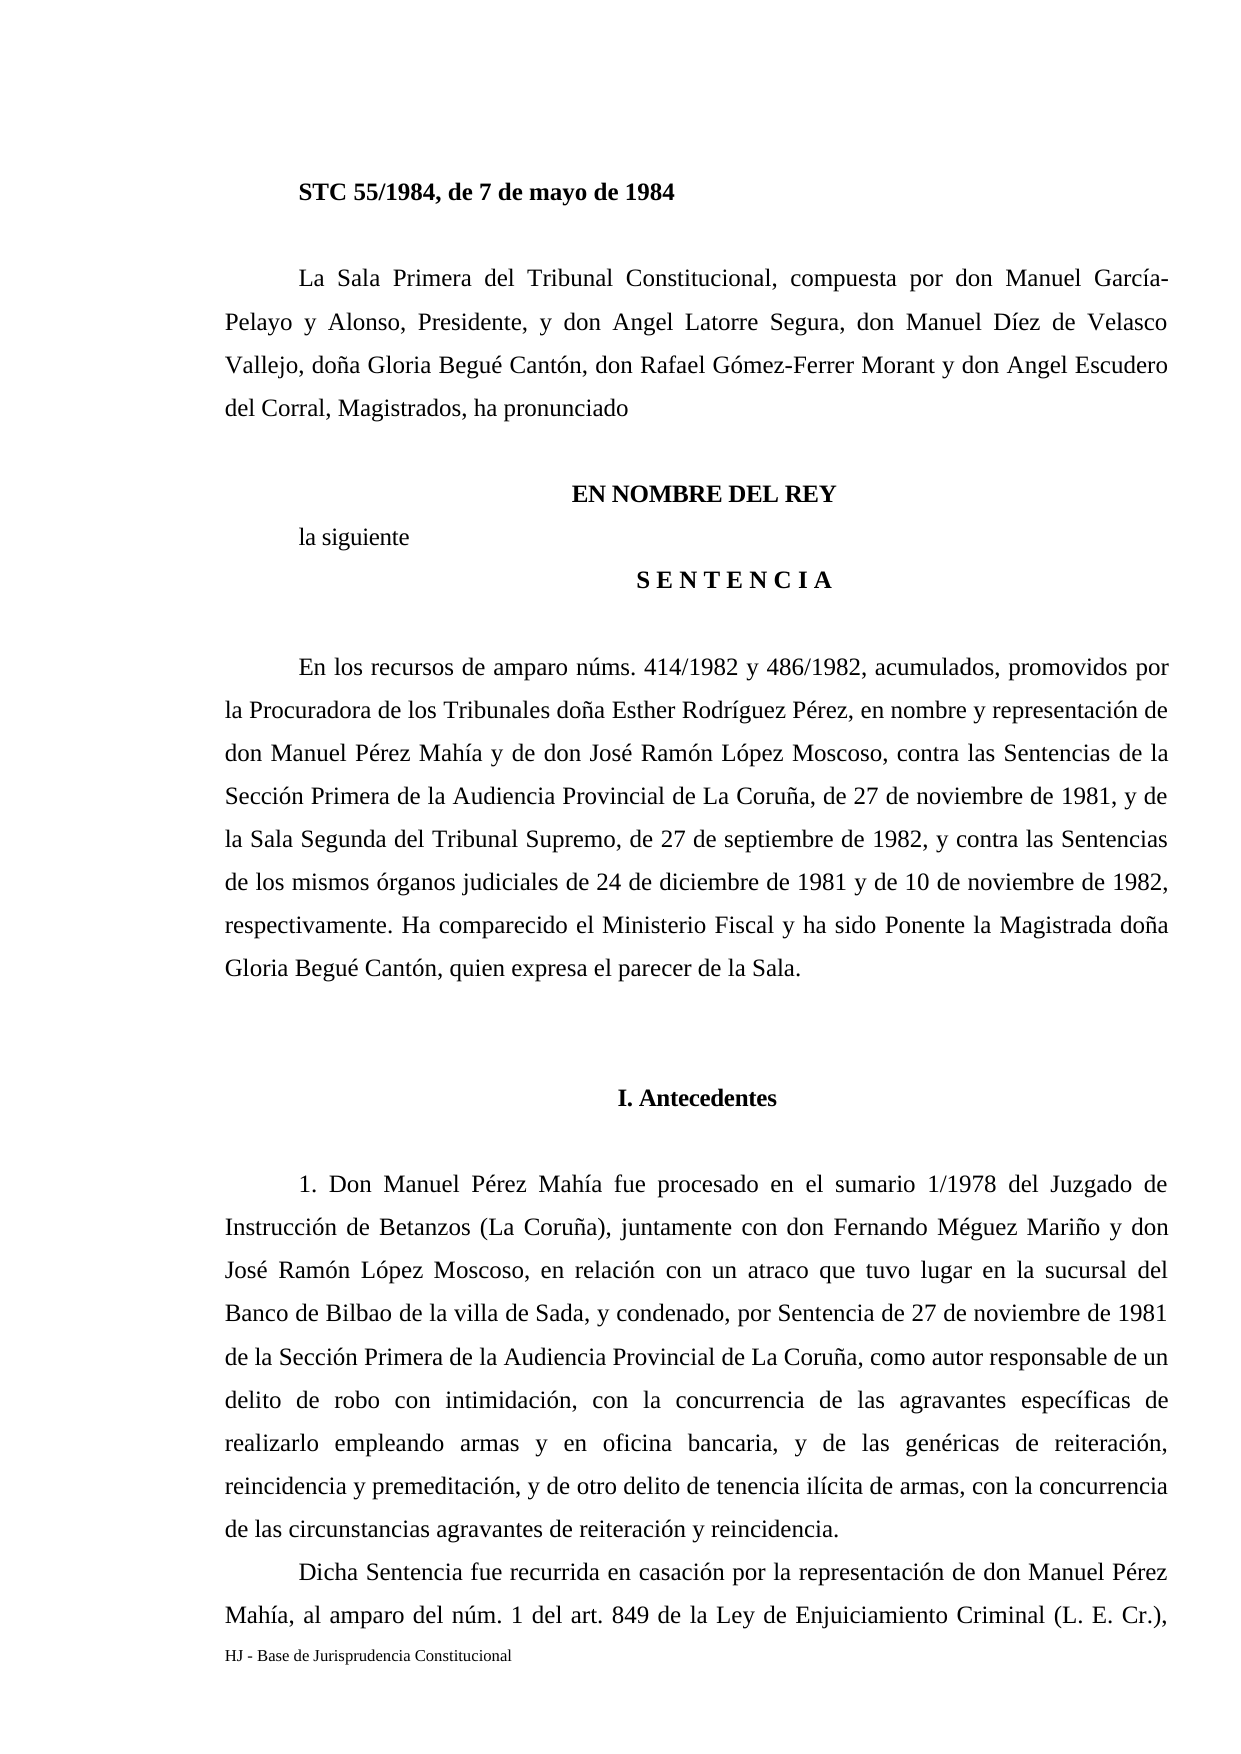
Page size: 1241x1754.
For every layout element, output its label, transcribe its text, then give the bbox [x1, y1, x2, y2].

text La Sala Primera del Tribunal Constitucional, compuesta por don Manuel García-Pelayo y Alonso, Presidente, y don Angel Latorre Segura, don Manuel Díez de Velasco Vallejo, doña Gloria Begué Cantón, don Rafael Gómez-Ferrer Morant y don Angel Escudero del Corral, Magistrados, ha pronunciado [224, 263, 1169, 422]
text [224, 1557, 1169, 1629]
text I. Antecedentes [224, 1083, 1169, 1112]
text S E N T E N C I A [224, 565, 1169, 594]
text En los recursos de amparo núms. 414/1982 y 486/1982, acumulados, promovidos por la Procuradora de los Tribunales doña Esther Rodríguez Pérez, en nombre y representación de don Manuel Pérez Mahía y de don José Ramón López Moscoso, contra las Sentencias de la Sección Primera de la Audiencia Provincial de La Coruña, de 27 de noviembre de 1981, y de la Sala Segunda del Tribunal Supremo, de 27 de septiembre de 1982, y contra las Sentencias de los mismos órganos judiciales de 24 de diciembre de 1981 y de 10 de noviembre de 1982, respectivamente. Ha comparecido el Ministerio Fiscal y ha sido Ponente la Magistrada doña Gloria Begué Cantón, quien expresa el parecer de la Sala. [224, 652, 1169, 982]
text la siguiente [224, 522, 1110, 551]
text STC 55/1984, de 7 de mayo de 1984 [224, 177, 1169, 206]
text 1. Don Manuel Pérez Mahía fue procesado en el sumario 1/1978 del Juzgado de Instrucción de Betanzos (La Coruña), juntamente con don Fernando Méguez Mariño y don José Ramón López Moscoso, en relación con un atraco que tuvo lugar en la sucursal del Banco de Bilbao de la villa de Sada, y condenado, por Sentencia de 27 de noviembre de 1981 de la Sección Primera de la Audiencia Provincial de La Coruña, como autor responsable de un delito de robo con intimidación, con la concurrencia de las agravantes específicas de realizarlo empleando armas y en oficina bancaria, y de las genéricas de reiteración, reincidencia y premeditación, y de otro delito de tenencia ilícita de armas, con la concurrencia de las circunstancias agravantes de reiteración y reincidencia. [224, 1169, 1169, 1543]
text EN NOMBRE DEL REY [224, 479, 1110, 508]
